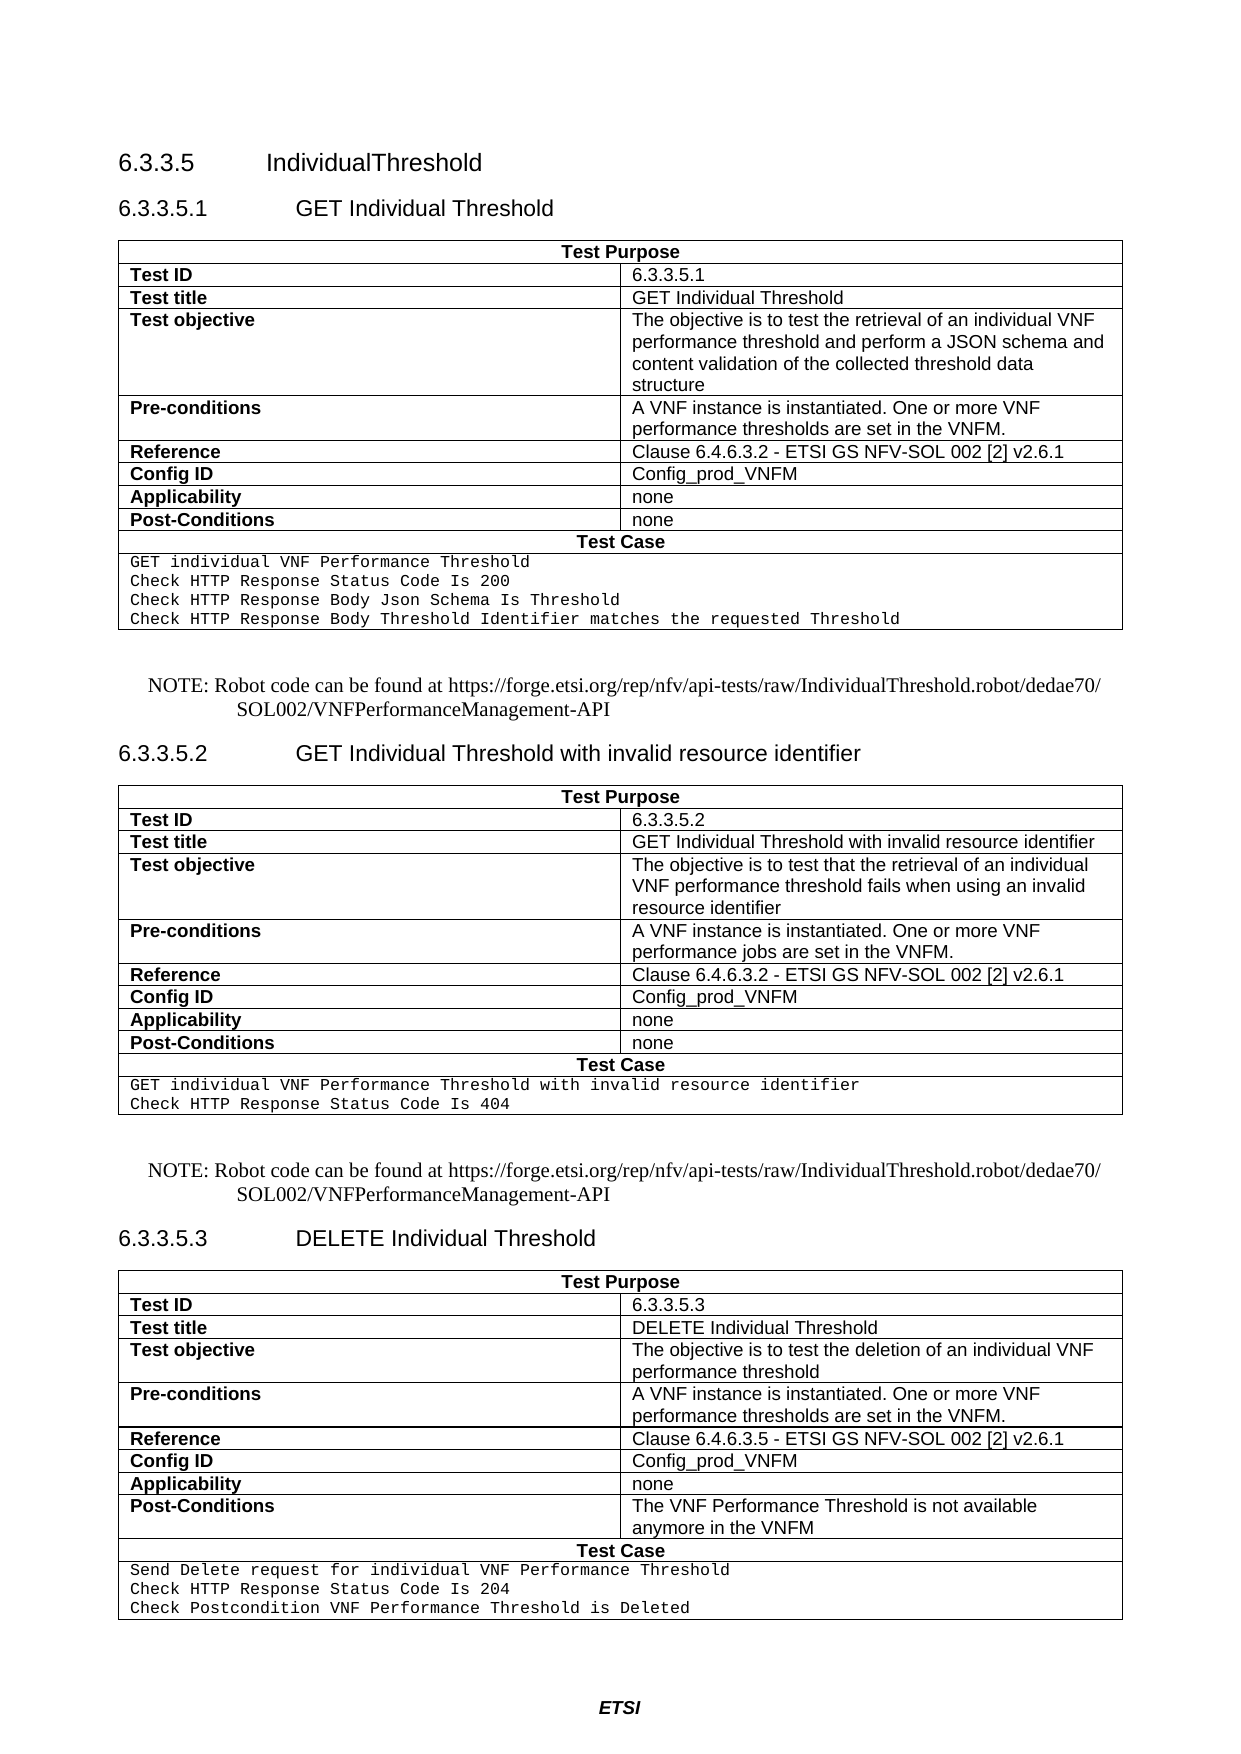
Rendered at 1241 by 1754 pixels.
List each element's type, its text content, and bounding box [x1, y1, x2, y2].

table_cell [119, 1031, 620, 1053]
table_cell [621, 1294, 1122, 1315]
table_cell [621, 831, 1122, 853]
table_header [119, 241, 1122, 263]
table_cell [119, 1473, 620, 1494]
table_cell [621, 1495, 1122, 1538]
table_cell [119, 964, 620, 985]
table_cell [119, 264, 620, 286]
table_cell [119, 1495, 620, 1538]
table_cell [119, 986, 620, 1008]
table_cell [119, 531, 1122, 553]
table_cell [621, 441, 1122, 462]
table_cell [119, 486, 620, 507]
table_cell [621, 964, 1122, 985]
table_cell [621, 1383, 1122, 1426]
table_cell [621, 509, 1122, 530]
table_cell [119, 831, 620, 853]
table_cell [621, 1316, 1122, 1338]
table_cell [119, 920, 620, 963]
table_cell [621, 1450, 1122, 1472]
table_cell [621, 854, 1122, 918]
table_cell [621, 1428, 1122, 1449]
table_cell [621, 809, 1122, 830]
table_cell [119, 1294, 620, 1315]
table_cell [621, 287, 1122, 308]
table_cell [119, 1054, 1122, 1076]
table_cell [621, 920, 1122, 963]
subtitle 6.3.3.5.2 GET Individual Threshold with invalid resource identifier [118, 740, 1122, 766]
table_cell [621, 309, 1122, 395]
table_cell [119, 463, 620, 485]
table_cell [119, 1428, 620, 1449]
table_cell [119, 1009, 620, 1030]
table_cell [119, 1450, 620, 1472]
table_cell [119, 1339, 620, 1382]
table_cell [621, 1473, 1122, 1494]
subtitle 6.3.3.5.1 GET Individual Threshold [118, 195, 1122, 222]
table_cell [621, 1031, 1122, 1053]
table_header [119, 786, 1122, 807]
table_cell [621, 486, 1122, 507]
text NOTE: Robot code can be found at https://forge.etsi.org/rep/nfv/api-tests/raw/IndividualThreshold.robot/dedae70/SOL002/VNFPerformanceManagement-API [148, 1158, 1122, 1206]
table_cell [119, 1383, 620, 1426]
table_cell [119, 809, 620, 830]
subtitle 6.3.3.5.3 DELETE Individual Threshold [118, 1225, 1122, 1251]
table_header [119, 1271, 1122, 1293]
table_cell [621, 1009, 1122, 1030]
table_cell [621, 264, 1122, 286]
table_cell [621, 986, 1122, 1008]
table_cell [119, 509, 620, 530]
subtitle 6.3.3.5 IndividualThreshold [118, 148, 1122, 176]
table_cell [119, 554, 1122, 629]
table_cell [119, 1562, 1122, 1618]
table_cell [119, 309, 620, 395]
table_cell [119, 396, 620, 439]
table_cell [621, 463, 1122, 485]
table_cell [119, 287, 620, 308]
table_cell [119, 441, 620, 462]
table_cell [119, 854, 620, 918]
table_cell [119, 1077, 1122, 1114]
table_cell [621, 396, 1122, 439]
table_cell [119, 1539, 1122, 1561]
text NOTE: Robot code can be found at https://forge.etsi.org/rep/nfv/api-tests/raw/IndividualThreshold.robot/dedae70/SOL002/VNFPerformanceManagement-API [148, 673, 1122, 721]
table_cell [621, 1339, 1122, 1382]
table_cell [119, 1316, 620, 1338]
